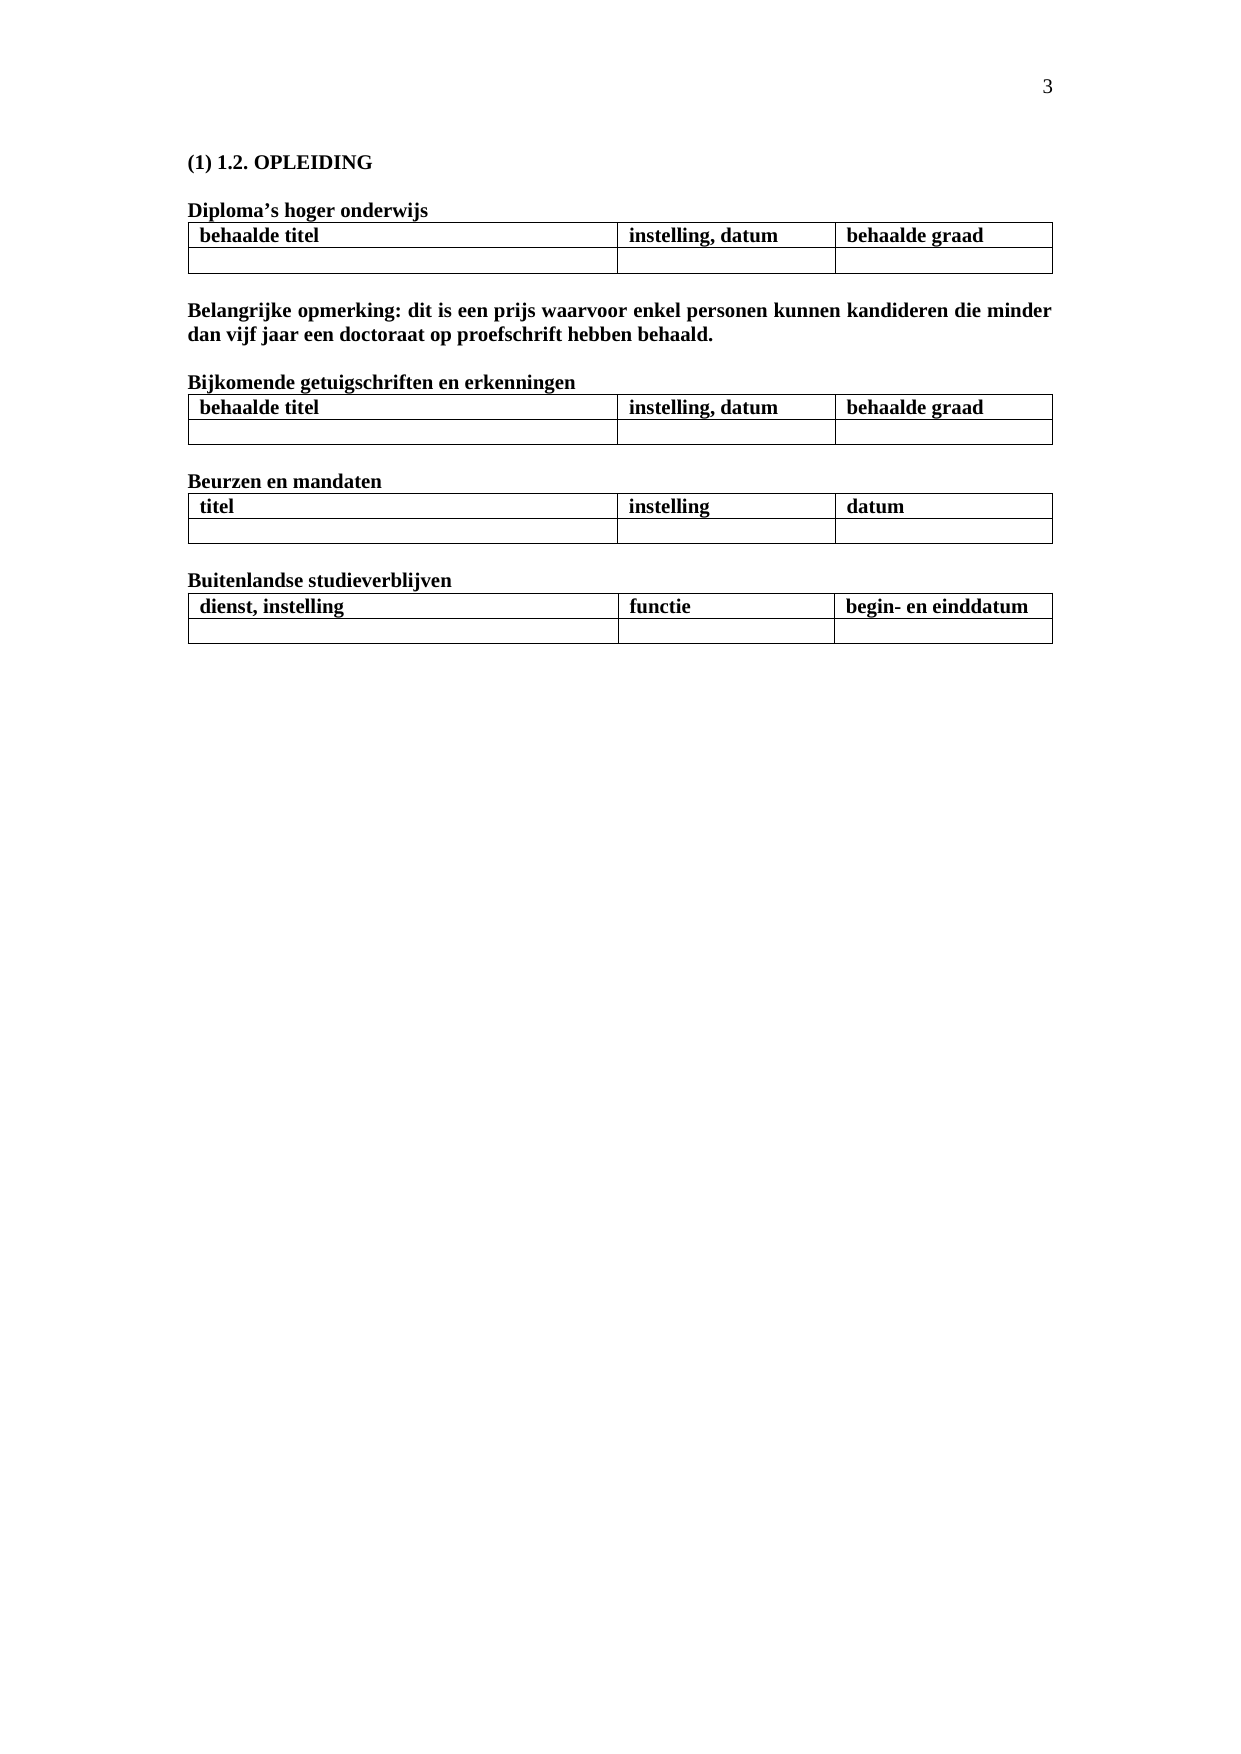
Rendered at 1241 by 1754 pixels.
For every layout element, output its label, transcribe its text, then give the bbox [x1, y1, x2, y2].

text (1) 1.2. OPLEIDING [187, 150, 1053, 174]
table_cell [618, 519, 835, 543]
table_header functie [619, 594, 834, 618]
table_header behaalde titel [189, 223, 617, 247]
table_cell [618, 420, 835, 444]
table_header behaalde titel [189, 395, 617, 419]
table_cell [836, 248, 1052, 272]
table_cell [618, 248, 835, 272]
text Buitenlandse studieverblijven [187, 568, 1053, 592]
table_cell [189, 420, 617, 444]
text Beurzen en mandaten [187, 469, 1053, 493]
table_cell [189, 519, 617, 543]
table_cell [189, 248, 617, 272]
table_header behaalde graad [836, 395, 1052, 419]
text Bijkomende getuigschriften en erkenningen [187, 370, 1053, 394]
text Diploma’s hoger onderwijs [187, 198, 1053, 222]
table_header titel [189, 494, 617, 518]
table_cell [835, 619, 1052, 643]
table_header dienst, instelling [189, 594, 618, 618]
table_header instelling, datum [618, 223, 835, 247]
table_cell [836, 519, 1052, 543]
table_cell [836, 420, 1052, 444]
table_cell [619, 619, 834, 643]
table_header behaalde graad [836, 223, 1052, 247]
table_cell [189, 619, 618, 643]
text Belangrijke opmerking: dit is een prijs waarvoor enkel personen kunnen kandideren die minder dan vijf jaar een doctoraat op proefschrift hebben behaald. [187, 297, 1053, 346]
table_header begin- en einddatum [835, 594, 1052, 618]
table_header datum [836, 494, 1052, 518]
table_header instelling, datum [618, 395, 835, 419]
table_header instelling [618, 494, 835, 518]
